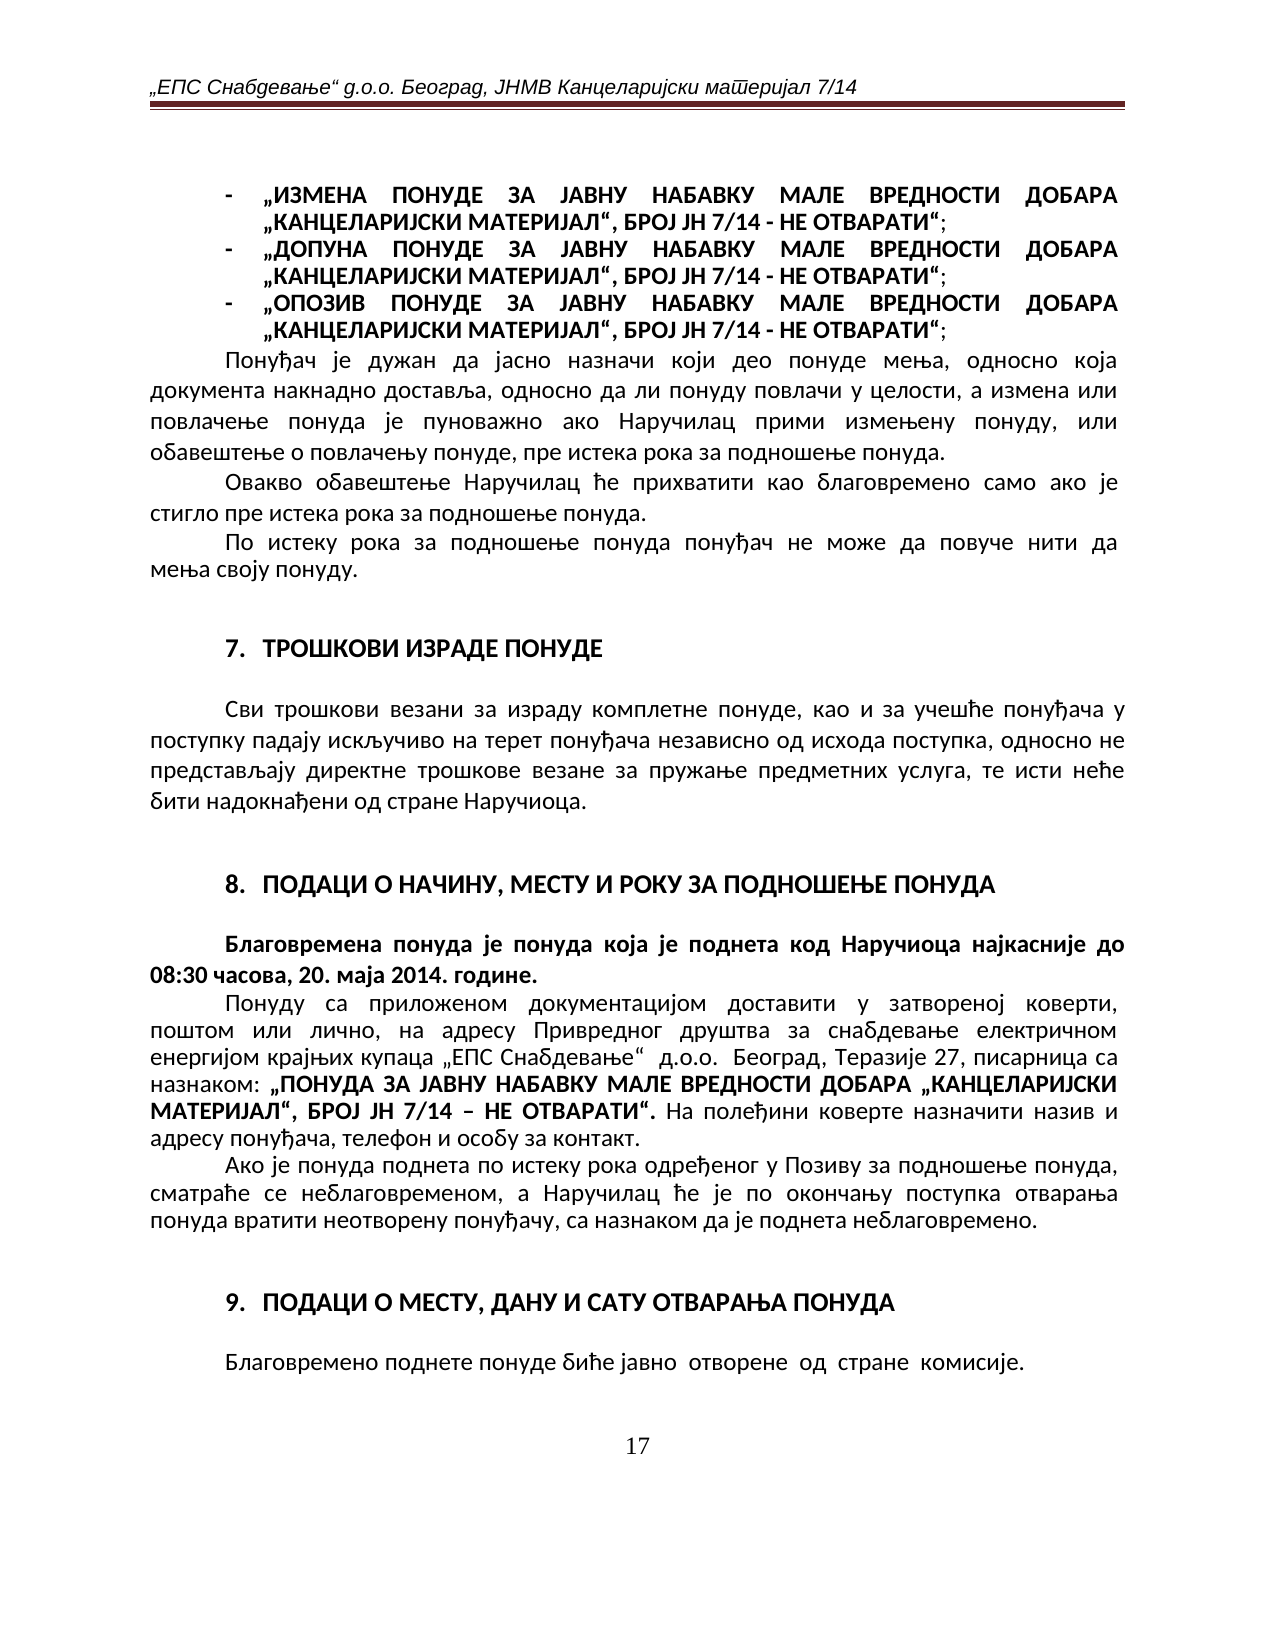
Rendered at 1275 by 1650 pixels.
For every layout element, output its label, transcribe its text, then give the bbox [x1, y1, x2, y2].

text Понуду са приложеном документацијом доставити у затвореној коверти, поштом или лично, на адресу Привредног друштвa за снабдевање електричном енергијом крајњих купаца „ЕПС Снабдевање“ д.о.о. Београд, Теразије 27, писарница са назнаком: „ПОНУДА ЗА ЈАВНУ НАБАВКУ МАЛЕ ВРЕДНОСТИ ДОБАРА „КАНЦЕЛАРИЈСКИ МАТЕРИЈАЛ“, БРОЈ ЈН 7/14 – НЕ ОТВАРАТИ“. На полеђини коверте назначити назив и адресу понуђача, телефон и особу за контакт. [150, 990, 1118, 1152]
subtitle ТРОШКОВИ ИЗРАДЕ ПОНУДЕ [225, 632, 1125, 665]
text Ако је понуда поднета по истеку рока одређеног у Позиву за подношење понуда, сматраће се неблаговременом, а Наручилац ће је по окончању поступка отварања понуда вратити неотворену понуђачу, са назнаком да је поднета неблаговремено. [150, 1152, 1118, 1233]
text Овакво обавештење Наручилац ће прихватити као благовремено само ако је стигло пре истека рока за подношење понуда. [150, 466, 1118, 527]
subtitle ПОДАЦИ О МЕСТУ, ДАНУ И САТУ ОТВАРАЊА ПОНУДА [225, 1285, 1125, 1318]
text Благовремено поднете понуде биће јавно отворене од стране комисије. [150, 1347, 1125, 1377]
text По истеку рока за подношење понуда понуђач не може да повуче нити да мења своју понуду. [150, 528, 1118, 583]
list „ИЗМЕНА ПОНУДЕ ЗА JАВНУ НАБАВКУ МАЛЕ ВРЕДНОСТИ ДОБАРА „КАНЦЕЛАРИЈСКИ МАТЕРИЈАЛ“, БРОЈ ЈН 7/14 - НЕ ОТВАРАТИ“; [225, 182, 1118, 236]
text Благовремена понуда је понуда која је поднета код Наручиоца најкасније до 08:30 часова, 20. маја 2014. године. [150, 929, 1125, 990]
list „ОПОЗИВ ПОНУДЕ ЗА JАВНУ НАБАВКУ МАЛЕ ВРЕДНОСТИ ДОБАРА „КАНЦЕЛАРИЈСКИ МАТЕРИЈАЛ“, БРОЈ ЈН 7/14 - НЕ ОТВАРАТИ“; [225, 290, 1118, 344]
text Сви трошкови везани за израду комплетне понуде, као и за учешће понуђача у поступку падају искључиво на терет понуђача независно од исхода поступка, односно не представљају директне трошкове везане за пружање предметних услуга, те исти неће бити надокнађени од стране Наручиоца. [150, 693, 1125, 816]
text Понуђач је дужан да јасно назначи који део понуде мења, односно која документа накнадно доставља, односно да ли понуду повлачи у целости, а измена или повлачење понуда је пуноважно ако Наручилац прими измењену понуду, или обавештење о повлачењу понуде, пре истека рока за подношење понуда. [150, 344, 1118, 466]
subtitle ПОДАЦИ О НАЧИНУ, МЕСТУ И РОКУ ЗА ПОДНОШЕЊЕ ПОНУДА [225, 867, 1125, 900]
list „ДОПУНА ПОНУДЕ ЗА JАВНУ НАБАВКУ МАЛЕ ВРЕДНОСТИ ДОБАРА „КАНЦЕЛАРИЈСКИ МАТЕРИЈАЛ“, БРОЈ ЈН 7/14 - НЕ ОТВАРАТИ“; [225, 236, 1118, 290]
